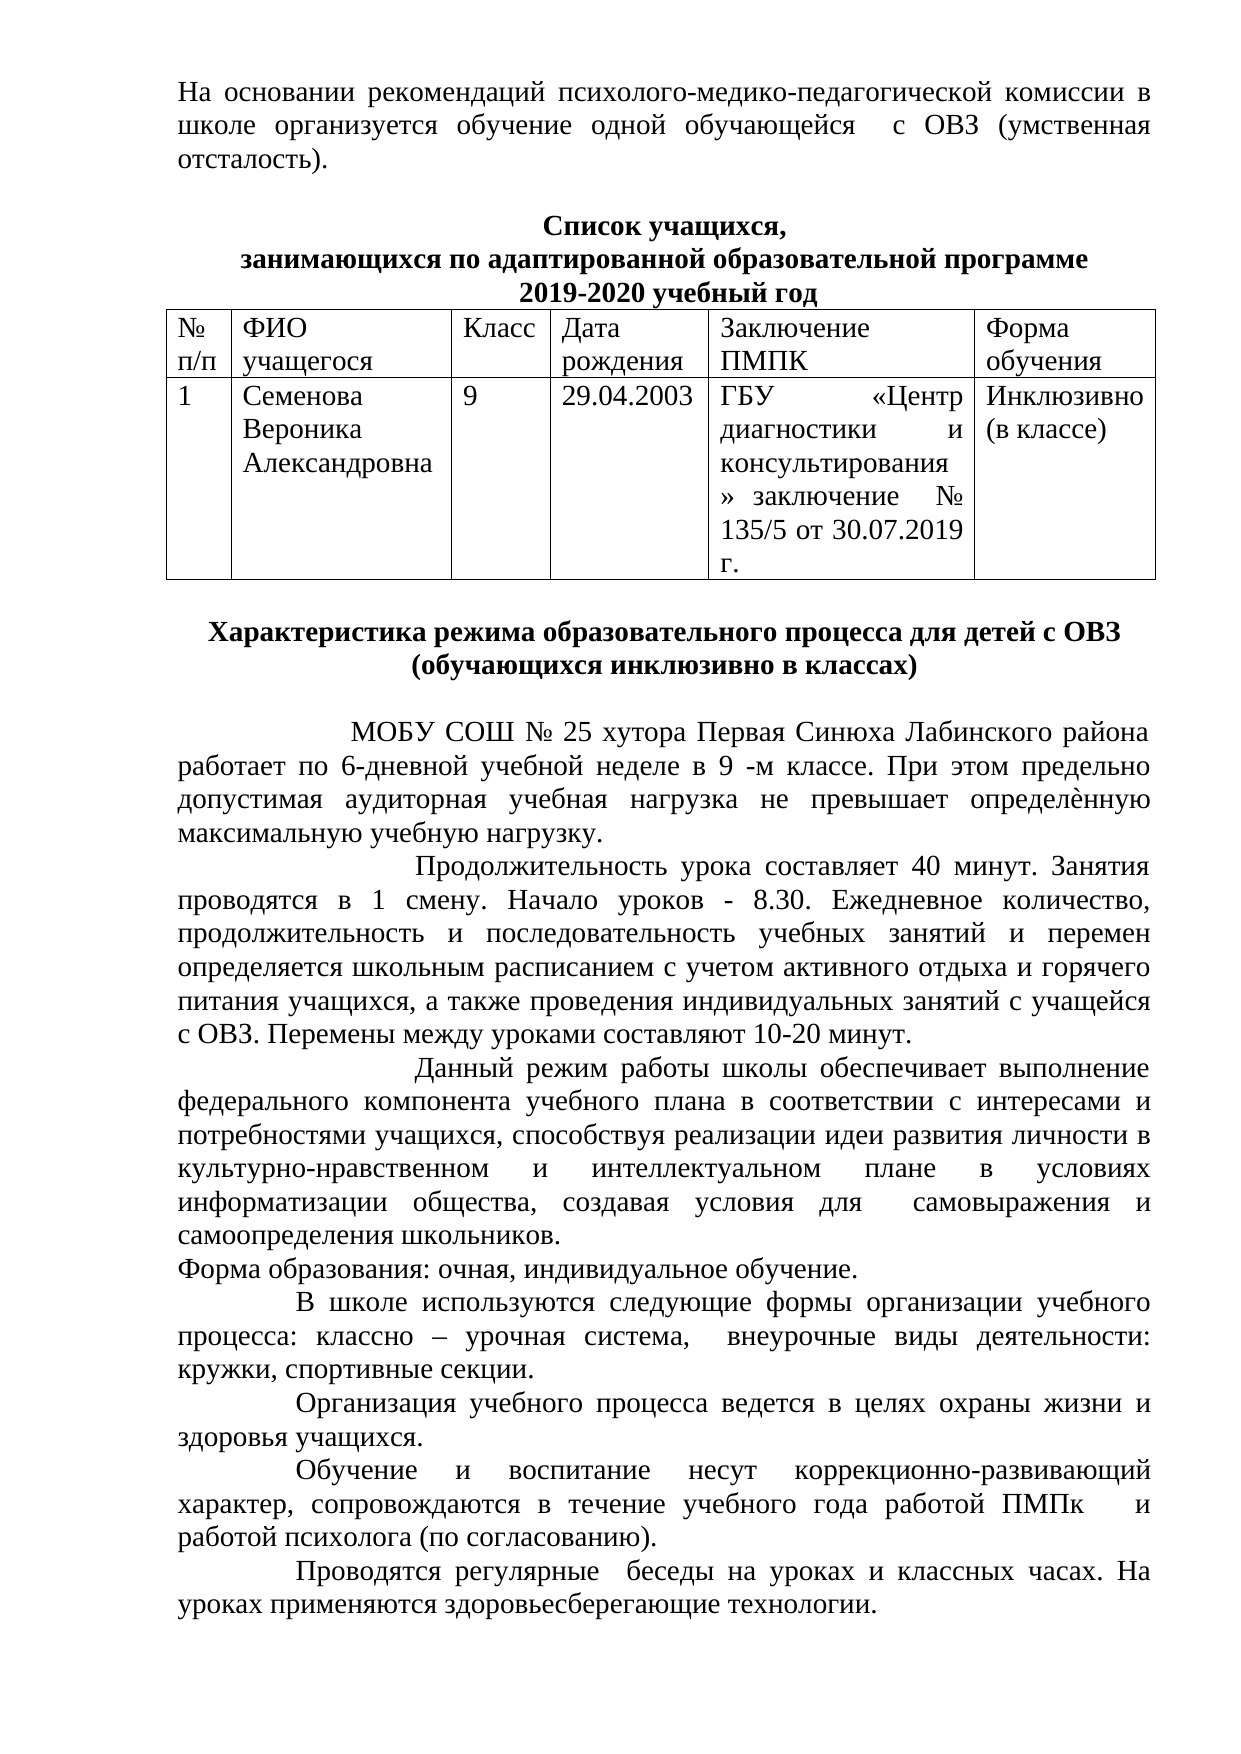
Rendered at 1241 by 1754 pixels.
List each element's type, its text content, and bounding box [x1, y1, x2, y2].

text МОБУ СОШ № 25 хутора Первая Синюха Лабинского района работает по 6-дневной учебной неделе в 9 -м классе. При этом предельно допустимая аудиторная учебная нагрузка не превышает определѐнную максимальную учебную нагрузку. [177, 714, 1152, 848]
text Данный режим работы школы обеспечивает выполнение федерального компонента учебного плана в соответствии с интересами и потребностями учащихся, способствуя реализации идеи развития личности в культурно-нравственном и интеллектуальном плане в условиях информатизации общества, создавая условия для самовыражения и самоопределения школьников. [177, 1050, 1152, 1251]
table_header ФИО учащегося [232, 310, 451, 377]
table_header Форма обучения [975, 310, 1155, 377]
table_header Дата рождения [551, 310, 708, 377]
text Список учащихся, [177, 208, 1152, 242]
text Продолжительность урока составляет 40 минут. Занятия проводятся в 1 смену. Начало уроков - 8.30. Ежедневное количество, продолжительность и последовательность учебных занятий и перемен определяется школьным расписанием с учетом активного отдыха и горячего питания учащихся, а также проведения индивидуальных занятий с учащейся с ОВЗ. Перемены между уроками составляют 10-20 минут. [177, 848, 1152, 1050]
text Проводятся регулярные беседы на уроках и классных часах. На уроках применяются здоровьесберегающие технологии. [177, 1553, 1152, 1620]
text Характеристика режима образовательного процесса для детей с ОВЗ (обучающихся инклюзивно в классах) [177, 614, 1152, 681]
table_cell Семенова Вероника Александровна [232, 378, 451, 579]
table_header Класс [452, 310, 550, 377]
table_cell Инклюзивно (в классе) [975, 378, 1155, 579]
text 2019-2020 учебный год [177, 275, 1152, 309]
table_header Заключение ПМПК [709, 310, 974, 377]
table_cell 29.04.2003 [551, 378, 708, 579]
table_cell ГБУ «Центр диагностики и консультирования» заключение № 135/5 от 30.07.2019 г. [709, 378, 974, 579]
text занимающихся по адаптированной образовательной программе [177, 242, 1152, 275]
text На основании рекомендаций психолого-медико-педагогической комиссии в школе организуется обучение одной обучающейся с ОВЗ (умственная отсталость). [177, 74, 1152, 174]
table_cell 1 [167, 378, 231, 579]
table_header № п/п [167, 310, 231, 377]
text Форма образования: очная, индивидуальное обучение. [177, 1251, 1152, 1284]
table_cell 9 [452, 378, 550, 579]
text Организация учебного процесса ведется в целях охраны жизни и здоровья учащихся. [177, 1385, 1152, 1452]
text В школе используются следующие формы организации учебного процесса: классно – урочная система, внеурочные виды деятельности: кружки, спортивные секции. [177, 1284, 1152, 1385]
text Обучение и воспитание несут коррекционно-развивающий характер, сопровождаются в течение учебного года работой ПМПк и работой психолога (по согласованию). [177, 1452, 1152, 1553]
